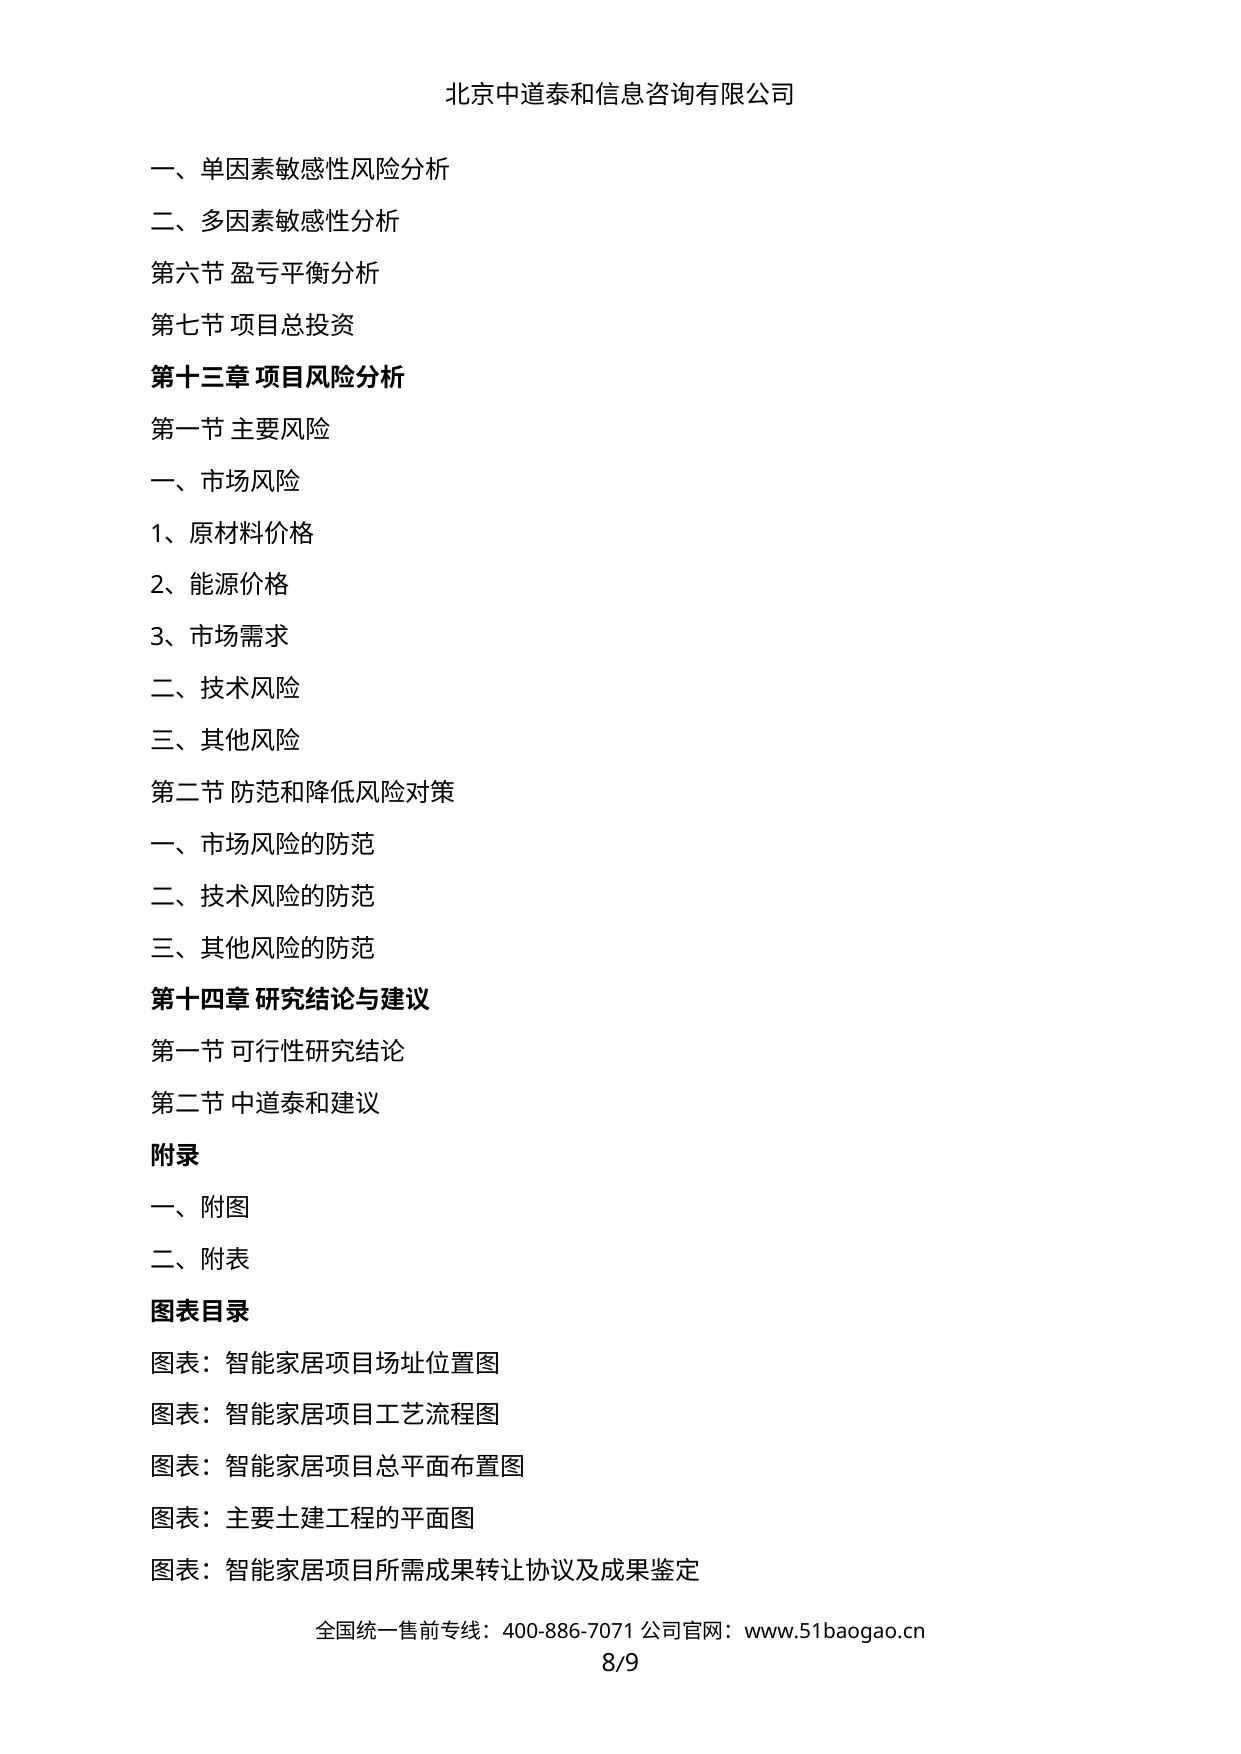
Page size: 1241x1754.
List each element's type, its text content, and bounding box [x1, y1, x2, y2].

text 图表目录 [150, 1291, 1090, 1327]
text 第二节 中道泰和建议 [150, 1084, 1090, 1120]
text 第一节 主要风险 [150, 409, 1090, 446]
text 一、市场风险的防范 [150, 824, 1090, 861]
text 一、附图 [150, 1187, 1090, 1224]
text 1、原材料价格 [150, 513, 1090, 549]
text 一、单因素敏感性风险分析 [150, 150, 1090, 186]
text 第七节 项目总投资 [150, 306, 1090, 342]
text 图表：智能家居项目所需成果转让协议及成果鉴定 [150, 1551, 1090, 1587]
text 二、技术风险的防范 [150, 876, 1090, 912]
text 图表：主要土建工程的平面图 [150, 1499, 1090, 1535]
text 第十四章 研究结论与建议 [150, 980, 1090, 1016]
text 图表：智能家居项目总平面布置图 [150, 1447, 1090, 1483]
text 二、技术风险 [150, 669, 1090, 705]
text 3、市场需求 [150, 617, 1090, 653]
text 三、其他风险 [150, 721, 1090, 757]
text 第二节 防范和降低风险对策 [150, 772, 1090, 809]
text 图表：智能家居项目工艺流程图 [150, 1395, 1090, 1431]
text 图表：智能家居项目场址位置图 [150, 1343, 1090, 1379]
text 第六节 盈亏平衡分析 [150, 254, 1090, 290]
text 一、市场风险 [150, 461, 1090, 497]
text 2、能源价格 [150, 565, 1090, 601]
text 第十三章 项目风险分析 [150, 357, 1090, 394]
text 二、附表 [150, 1239, 1090, 1276]
text 附录 [150, 1136, 1090, 1172]
text 第一节 可行性研究结论 [150, 1032, 1090, 1068]
text 二、多因素敏感性分析 [150, 202, 1090, 238]
text 三、其他风险的防范 [150, 928, 1090, 964]
